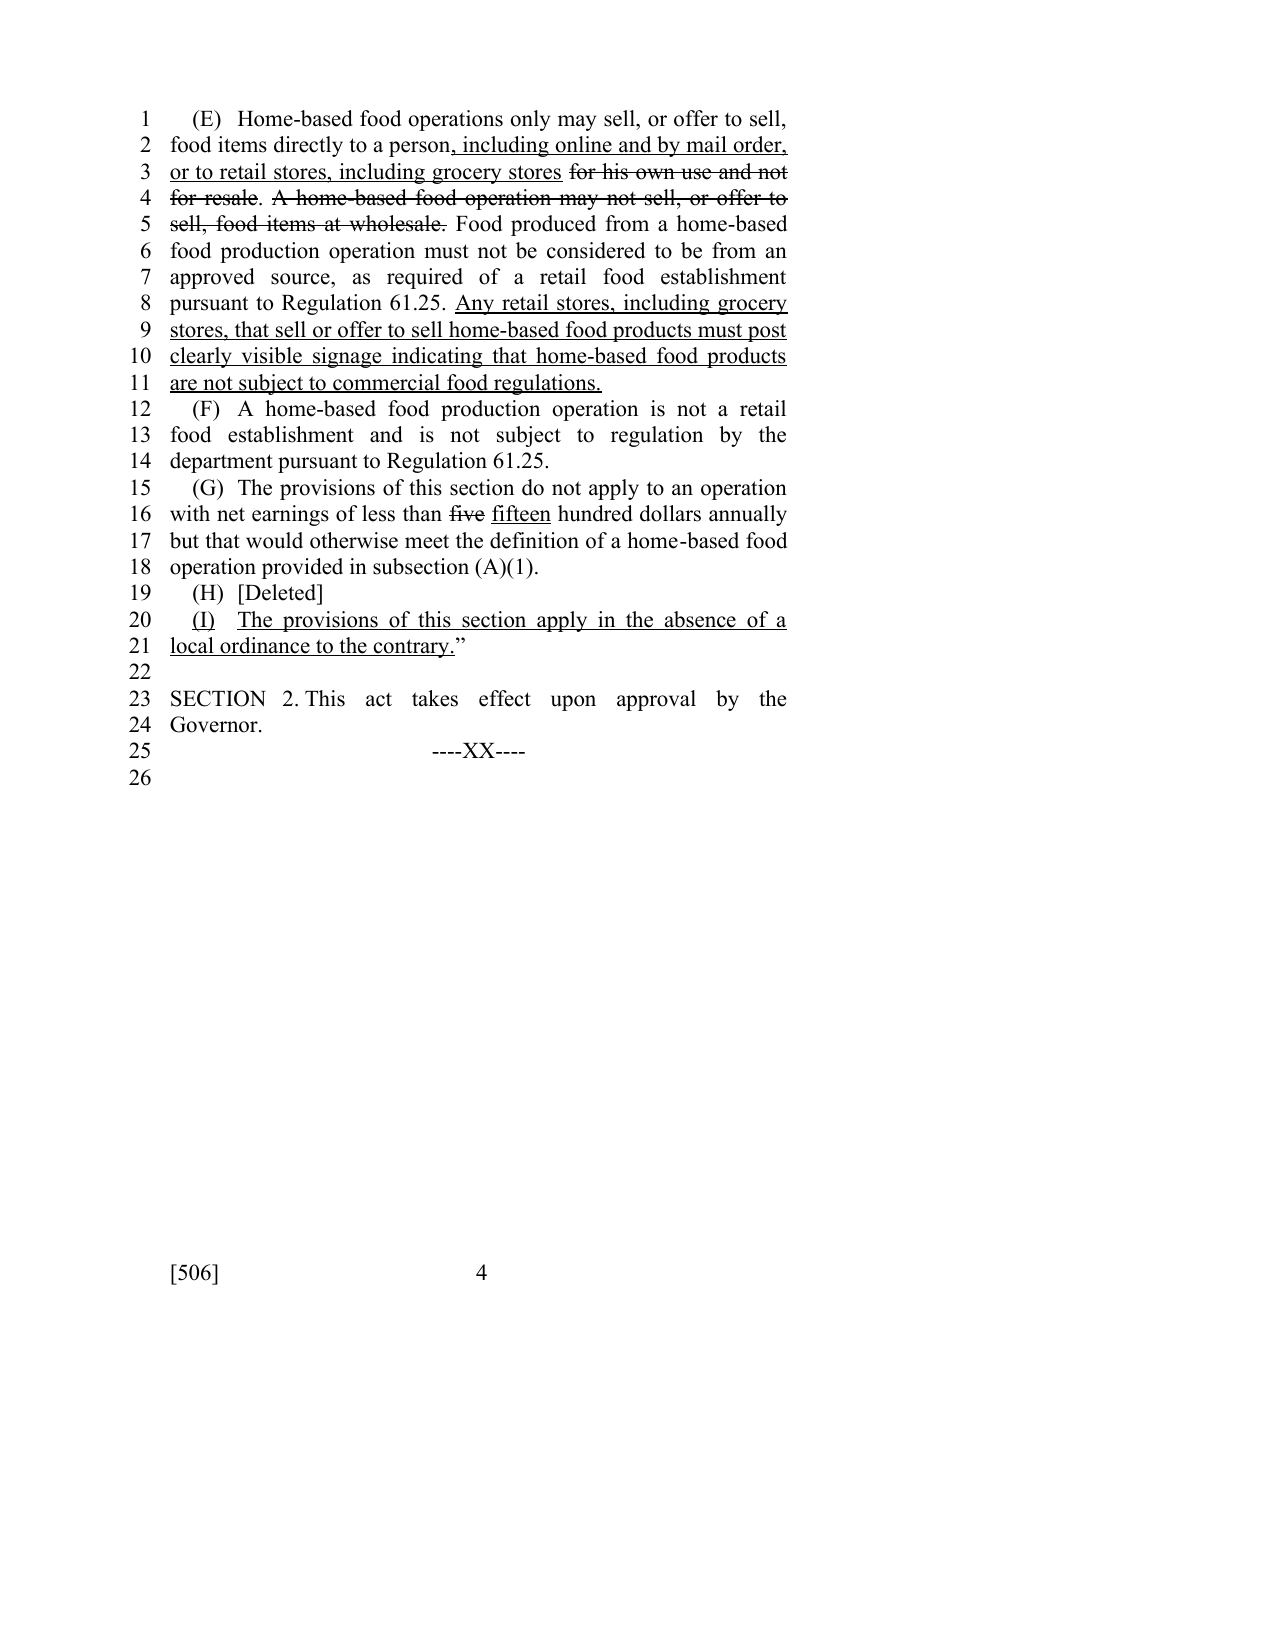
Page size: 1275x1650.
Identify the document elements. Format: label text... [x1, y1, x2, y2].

text ----XX---- [169, 737, 787, 764]
text (I) The provisions of this section apply in the absence of a local ordinance to the contrary.” [169, 606, 787, 658]
text (F) A home-based food production operation is not a retail food establishment and is not subject to regulation by the department pursuant to Regulation 61.25. [169, 395, 787, 474]
text SECTION 2. This act takes effect upon approval by the Governor. [169, 685, 787, 737]
text (E) Home-based food operations only may sell, or offer to sell, food items directly to a person, including online and by mail order, or to retail stores, including grocery stores for his own use and not for resale. A home-based food operation may not sell, or offer to sell, food items at wholesale. Food produced from a home-based food production operation must not be considered to be from an approved source, as required of a retail food establishment pursuant to Regulation 61.25. Any retail stores, including grocery stores, that sell or offer to sell home-based food products must post clearly visible signage indicating that home-based food products are not subject to commercial food regulations. [169, 105, 787, 339]
text (G) The provisions of this section do not apply to an operation with net earnings of less than five fifteen hundred dollars annually but that would otherwise meet the definition of a home-based food operation provided in subsection (A)(1). [169, 474, 787, 579]
text (H) [Deleted] [169, 579, 787, 606]
